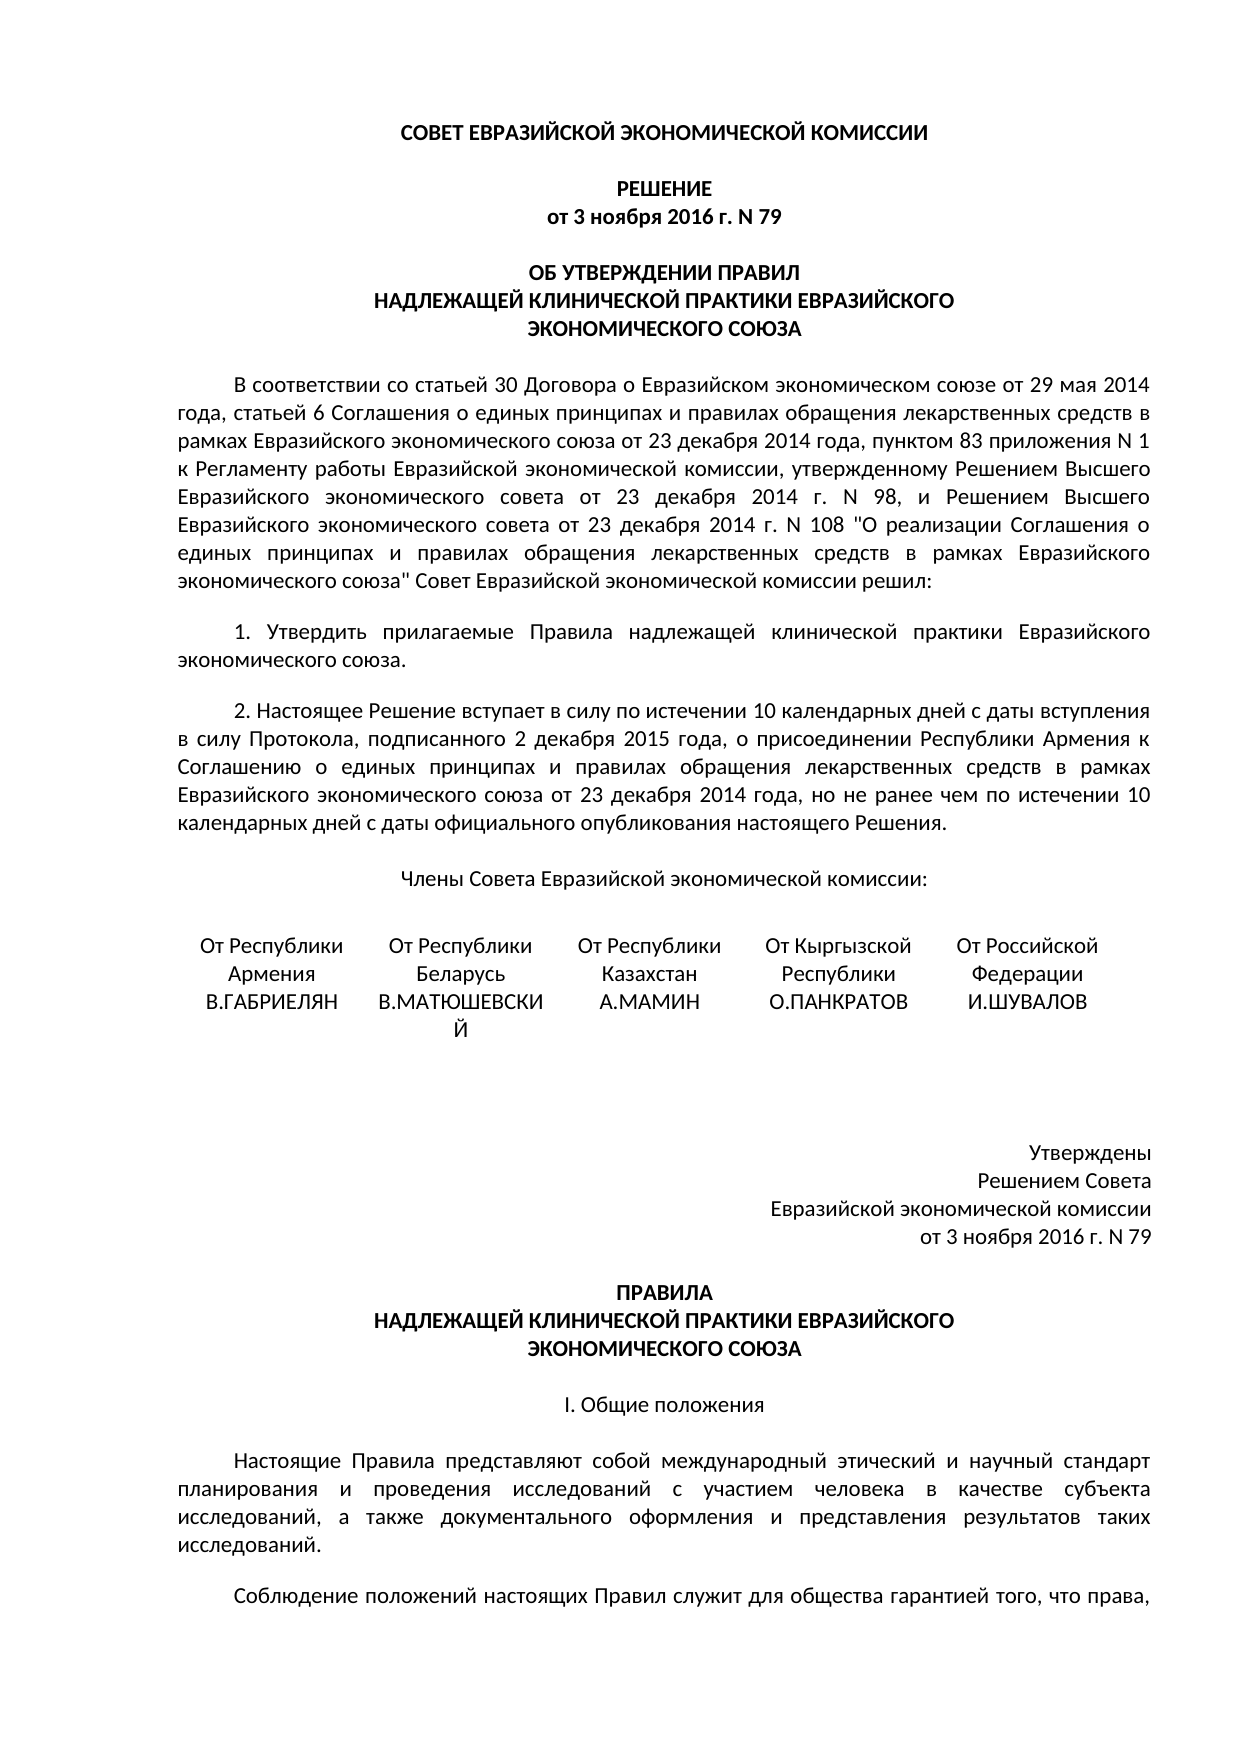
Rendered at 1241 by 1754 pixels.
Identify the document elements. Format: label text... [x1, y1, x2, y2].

title НАДЛЕЖАЩЕЙ КЛИНИЧЕСКОЙ ПРАКТИКИ ЕВРАЗИЙСКОГО [177, 1306, 1152, 1334]
title от 3 ноября 2016 г. N 79 [177, 202, 1152, 230]
title ПРАВИЛА [177, 1278, 1152, 1306]
table_header От Республики Казахстан А.МАМИН [555, 921, 744, 1054]
text I. Общие положения [177, 1390, 1152, 1418]
text от 3 ноября 2016 г. N 79 [177, 1222, 1152, 1250]
text Члены Совета Евразийской экономической комиссии: [177, 864, 1152, 892]
text Решением Совета [177, 1166, 1152, 1194]
table_header От Республики Армения В.ГАБРИЕЛЯН [177, 921, 366, 1054]
title СОВЕТ ЕВРАЗИЙСКОЙ ЭКОНОМИЧЕСКОЙ КОМИССИИ [177, 118, 1152, 146]
title НАДЛЕЖАЩЕЙ КЛИНИЧЕСКОЙ ПРАКТИКИ ЕВРАЗИЙСКОГО [177, 286, 1152, 314]
text 1. Утвердить прилагаемые Правила надлежащей клинической практики Евразийского экономического союза. [177, 617, 1152, 673]
table_header От Российской Федерации И.ШУВАЛОВ [933, 921, 1122, 1054]
title ЭКОНОМИЧЕСКОГО СОЮЗА [177, 314, 1152, 342]
table_header От Кыргызской Республики О.ПАНКРАТОВ [744, 921, 933, 1054]
title ЭКОНОМИЧЕСКОГО СОЮЗА [177, 1334, 1152, 1362]
title РЕШЕНИЕ [177, 174, 1152, 202]
text Утверждены [177, 1138, 1152, 1166]
text 2. Настоящее Решение вступает в силу по истечении 10 календарных дней с даты вступления в силу Протокола, подписанного 2 декабря 2015 года, о присоединении Республики Армения к Соглашению о единых принципах и правилах обращения лекарственных средств в рамках Евразийского экономического союза от 23 декабря 2014 года, но не ранее чем по истечении 10 календарных дней с даты официального опубликования настоящего Решения. [177, 696, 1152, 836]
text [177, 1581, 1152, 1609]
text Евразийской экономической комиссии [177, 1194, 1152, 1222]
text Настоящие Правила представляют собой международный этический и научный стандарт планирования и проведения исследований с участием человека в качестве субъекта исследований, а также документального оформления и представления результатов таких исследований. [177, 1446, 1152, 1558]
text В соответствии со статьей 30 Договора о Евразийском экономическом союзе от 29 мая 2014 года, статьей 6 Соглашения о единых принципах и правилах обращения лекарственных средств в рамках Евразийского экономического союза от 23 декабря 2014 года, пунктом 83 приложения N 1 к Регламенту работы Евразийской экономической комиссии, утвержденному Решением Высшего Евразийского экономического совета от 23 декабря 2014 г. N 98, и Решением Высшего Евразийского экономического совета от 23 декабря 2014 г. N 108 "О реализации Соглашения о единых принципах и правилах обращения лекарственных средств в рамках Евразийского экономического союза" Совет Евразийской экономической комиссии решил: [177, 370, 1152, 594]
title ОБ УТВЕРЖДЕНИИ ПРАВИЛ [177, 258, 1152, 286]
table_header От Республики Беларусь В.МАТЮШЕВСКИЙ [366, 921, 555, 1054]
